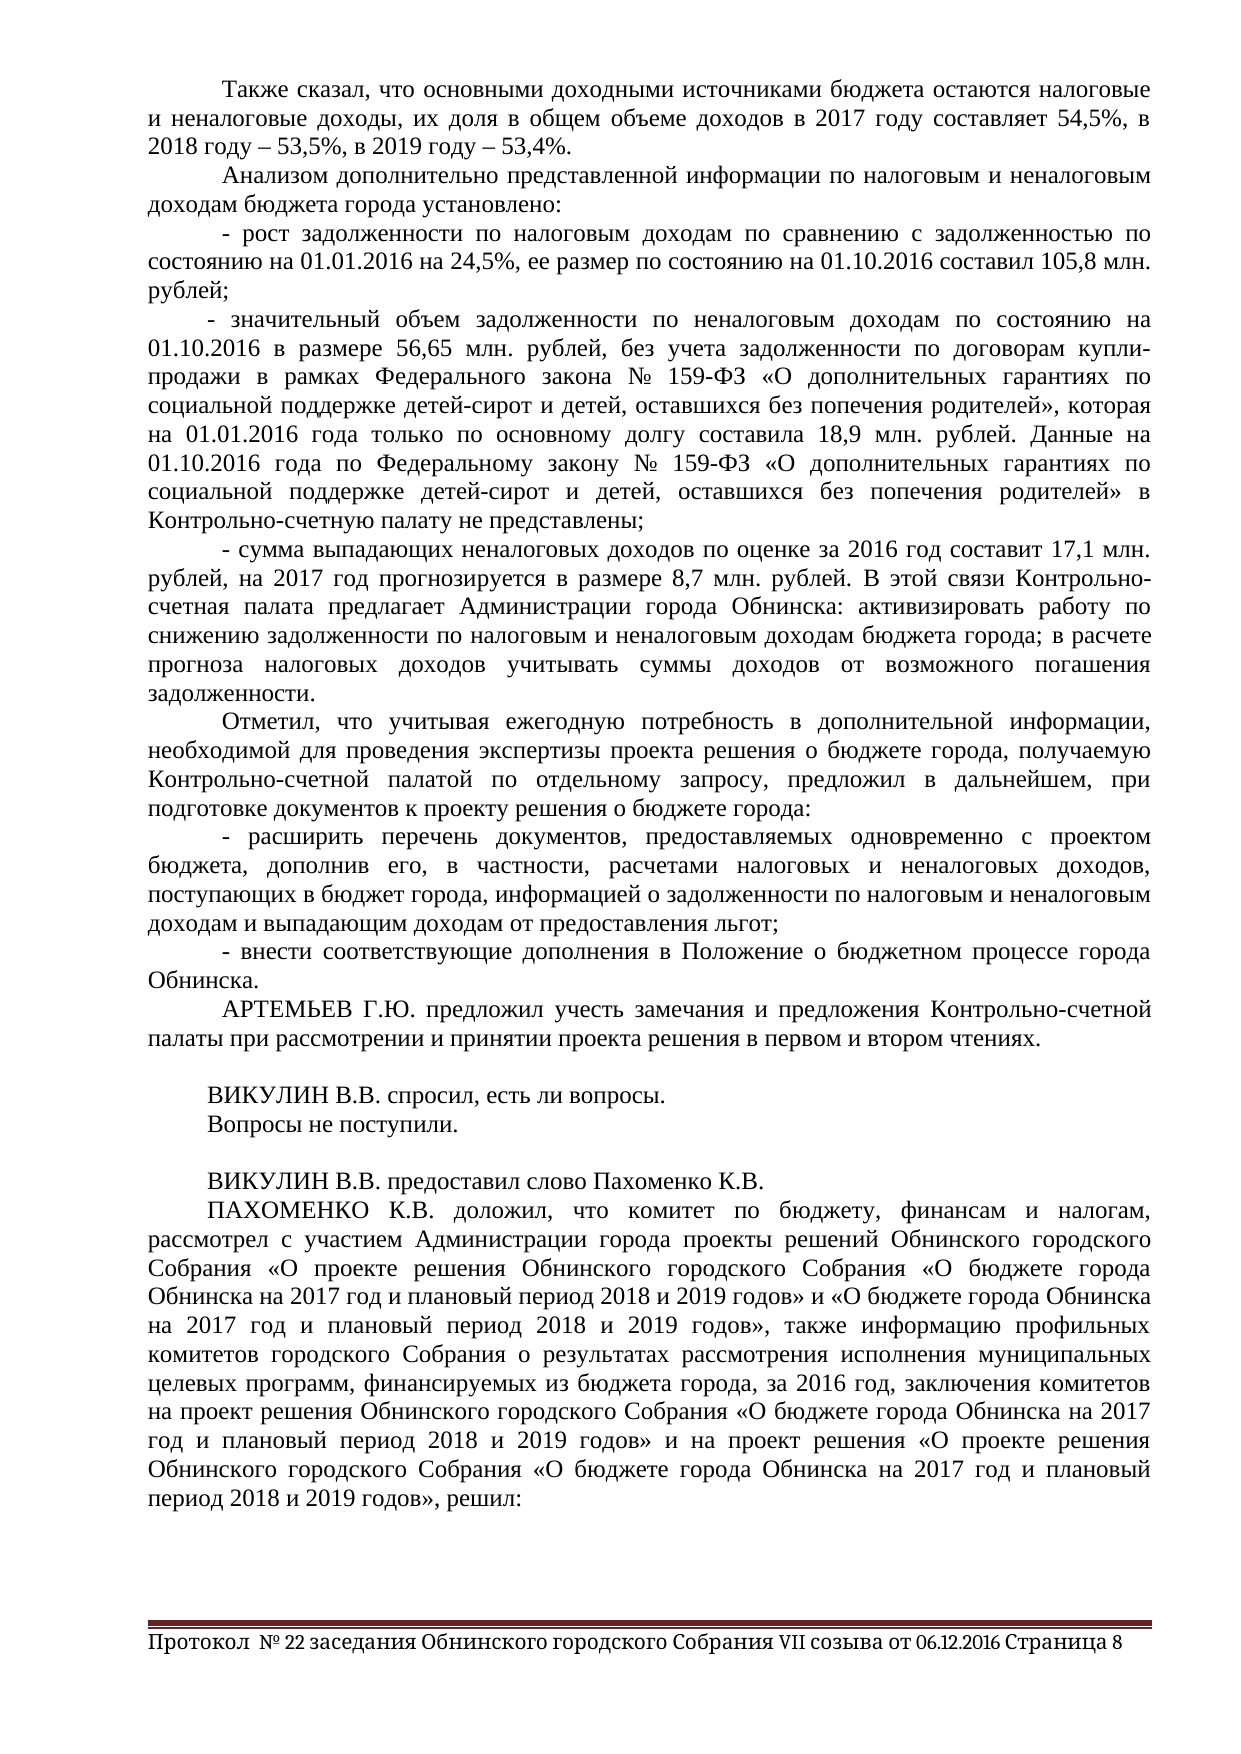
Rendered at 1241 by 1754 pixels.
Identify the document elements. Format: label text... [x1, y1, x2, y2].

text ВИКУЛИН В.В. спросил, есть ли вопросы. [148, 1080, 1152, 1109]
text ПАХОМЕНКО К.В. доложил, что комитет по бюджету, финансам и налогам, рассмотрел с участием Администрации города проекты решений Обнинского городского Собрания «О проекте решения Обнинского городского Собрания «О бюджете города Обнинска на 2017 год и плановый период 2018 и 2019 годов» и «О бюджете города Обнинска на 2017 год и плановый период 2018 и 2019 годов», также информацию профильных комитетов городского Собрания о результатах рассмотрения исполнения муниципальных целевых программ, финансируемых из бюджета города, за 2016 год, заключения комитетов на проект решения Обнинского городского Собрания «О бюджете города Обнинска на 2017 год и плановый период 2018 и 2019 годов» и на проект решения «О проекте решения Обнинского городского Собрания «О бюджете города Обнинска на 2017 год и плановый период 2018 и 2019 годов», решил: [148, 1195, 1152, 1511]
text - рост задолженности по налоговым доходам по сравнению с задолженностью по состоянию на 01.01.2016 на 24,5%, ее размер по состоянию на 01.10.2016 составил 105,8 млн. рублей; [148, 218, 1152, 304]
text - внести соответствующие дополнения в Положение о бюджетном процессе города Обнинска. [148, 936, 1152, 994]
text ВИКУЛИН В.В. предоставил слово Пахоменко К.В. [148, 1166, 1152, 1195]
text Также сказал, что основными доходными источниками бюджета остаются налоговые и неналоговые доходы, их доля в общем объеме доходов в 2017 году составляет 54,5%, в 2018 году – 53,5%, в 2019 году – 53,4%. [148, 74, 1152, 160]
text - расширить перечень документов, предоставляемых одновременно с проектом бюджета, дополнив его, в частности, расчетами налоговых и неналоговых доходов, поступающих в бюджет города, информацией о задолженности по налоговым и неналоговым доходам и выпадающим доходам от предоставления льгот; [148, 821, 1152, 936]
text - сумма выпадающих неналоговых доходов по оценке за 2016 год составит 17,1 млн. рублей, на 2017 год прогнозируется в размере 8,7 млн. рублей. В этой связи Контрольно-счетная палата предлагает Администрации города Обнинска: активизировать работу по снижению задолженности по налоговым и неналоговым доходам бюджета города; в расчете прогноза налоговых доходов учитывать суммы доходов от возможного погашения задолженности. [148, 534, 1152, 706]
subtitle - значительный объем задолженности по неналоговым доходам по состоянию на 01.10.2016 в размере 56,65 млн. рублей, без учета задолженности по договорам купли-продажи в рамках Федерального закона № 159-ФЗ «О дополнительных гарантиях по социальной поддержке детей-сирот и детей, оставшихся без попечения родителей», которая на 01.01.2016 года только по основному долгу составила 18,9 млн. рублей. Данные на 01.10.2016 года по Федеральному закону № 159-ФЗ «О дополнительных гарантиях по социальной поддержке детей-сирот и детей, оставшихся без попечения родителей» в Контрольно-счетную палату не представлены; [148, 304, 1152, 534]
text Отметил, что учитывая ежегодную потребность в дополнительной информации, необходимой для проведения экспертизы проекта решения о бюджете города, получаемую Контрольно-счетной палатой по отдельному запросу, предложил в дальнейшем, при подготовке документов к проекту решения о бюджете города: [148, 706, 1152, 821]
text Вопросы не поступили. [148, 1109, 1152, 1138]
text Анализом дополнительно представленной информации по налоговым и неналоговым доходам бюджета города установлено: [148, 160, 1152, 218]
text АРТЕМЬЕВ Г.Ю. предложил учесть замечания и предложения Контрольно-счетной палаты при рассмотрении и принятии проекта решения в первом и втором чтениях. [148, 994, 1152, 1051]
